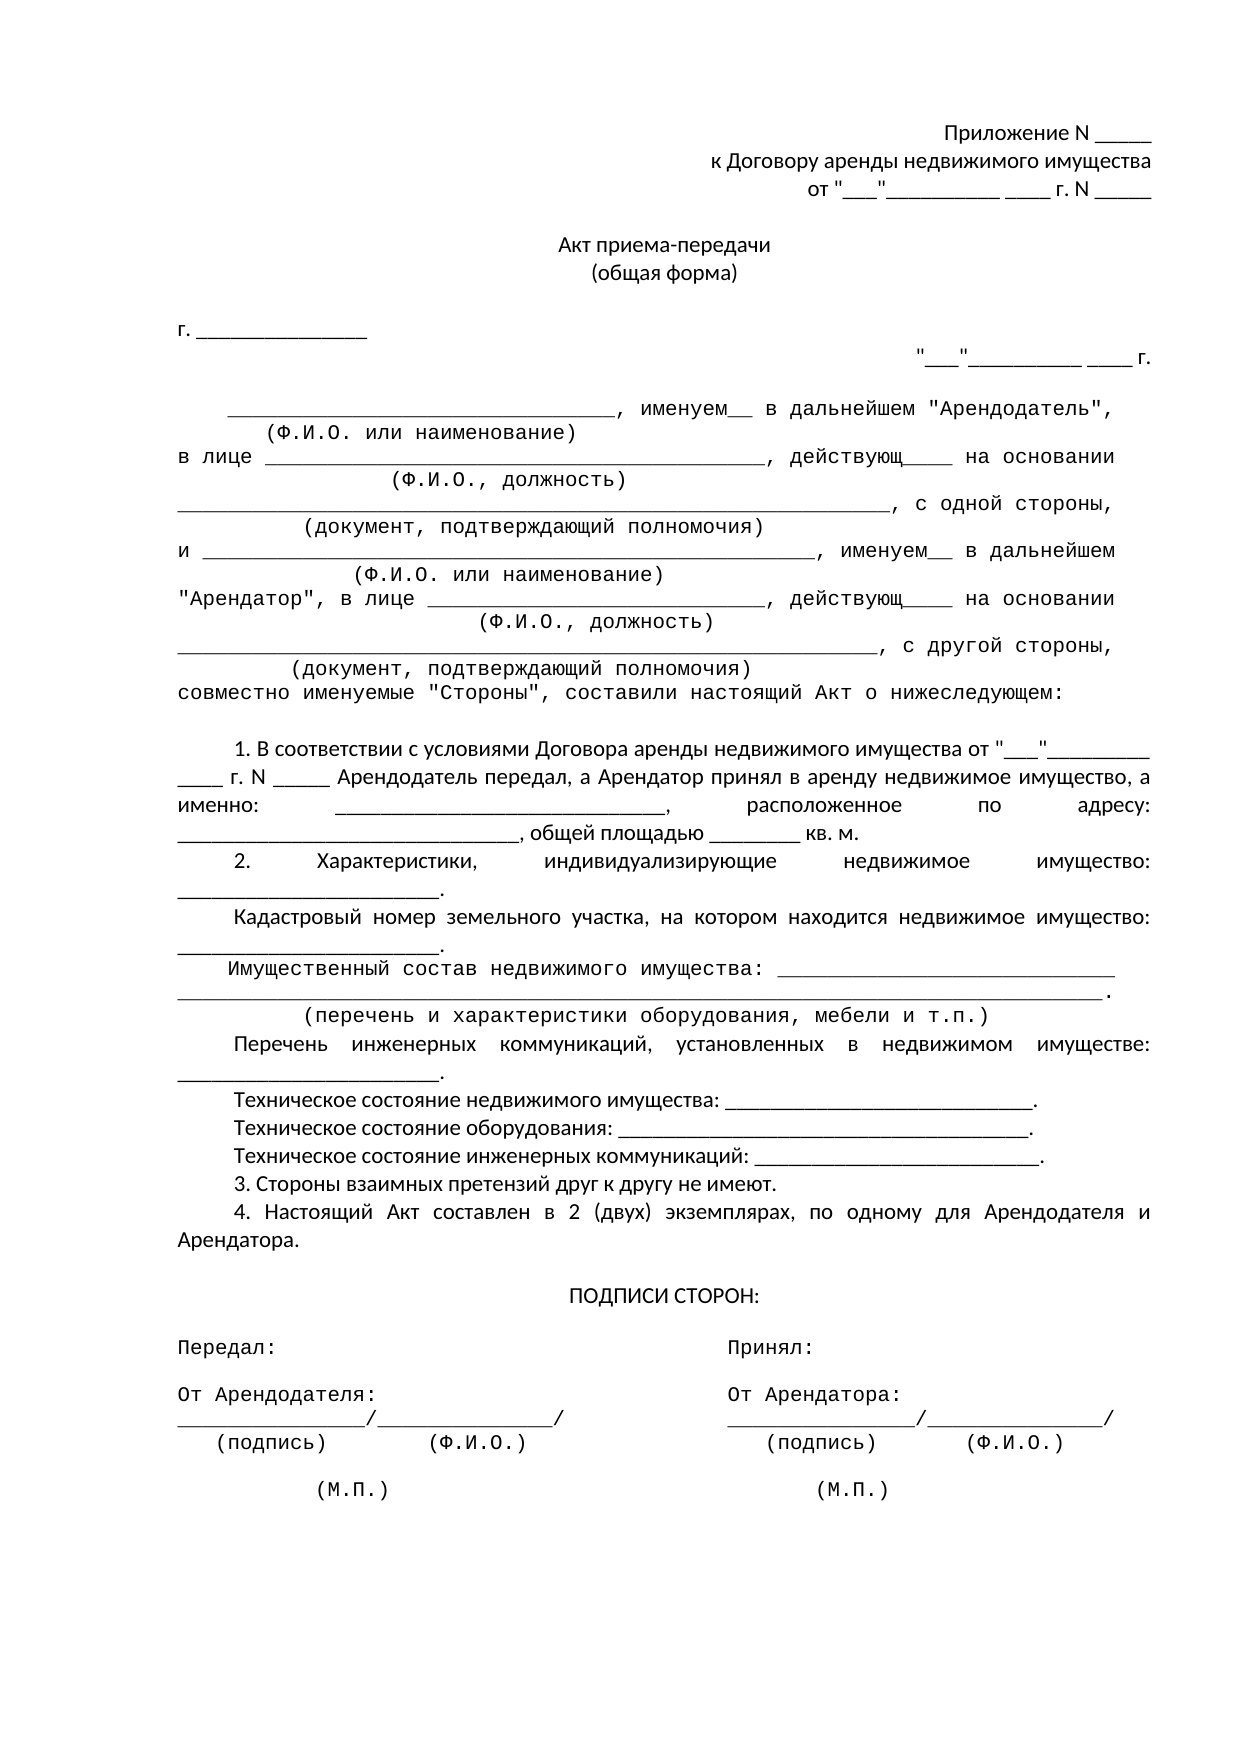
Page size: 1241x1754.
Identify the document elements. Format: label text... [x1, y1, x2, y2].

text Техническое состояние инженерных коммуникаций: _________________________. [177, 1141, 1152, 1169]
text Техническое состояние недвижимого имущества: ___________________________. [177, 1085, 1152, 1113]
text от "___"__________ ____ г. N _____ [177, 174, 1152, 202]
text к Договору аренды недвижимого имущества [177, 146, 1152, 174]
text "Арендатор", в лице ___________________________, действующ____ на основании [177, 587, 1152, 611]
text и _________________________________________________, именуем__ в дальнейшем [177, 540, 1152, 564]
text Техническое состояние оборудования: ____________________________________. [177, 1113, 1152, 1141]
text (Ф.И.О., должность) [177, 469, 1152, 493]
text _______________________________, именуем__ в дальнейшем "Арендодатель", [177, 398, 1152, 422]
text в лице ________________________________________, действующ____ на основании [177, 446, 1152, 469]
text "___"__________ ____ г. [177, 342, 1152, 370]
text Приложение N _____ [177, 118, 1152, 146]
text (Ф.И.О., должность) [177, 611, 1152, 635]
text ________________________________________________________, с другой стороны, [177, 635, 1152, 658]
text (перечень и характеристики оборудования, мебели и т.п.) [177, 1005, 1152, 1029]
text Перечень инженерных коммуникаций, установленных в недвижимом имуществе: _______________________. [177, 1029, 1152, 1085]
text 1. В соответствии с условиями Договора аренды недвижимого имущества от "___"_________ ____ г. N _____ Арендодатель передал, а Арендатор принял в аренду недвижимое имущество, а именно: _____________________________, расположенное по адресу: ______________________________, общей площадью ________ кв. м. [177, 734, 1152, 846]
text ПОДПИСИ СТОРОН: [177, 1281, 1152, 1309]
text (документ, подтверждающий полномочия) [177, 517, 1152, 540]
text __________________________________________________________________________. [177, 982, 1152, 1005]
text _________________________________________________________, с одной стороны, [177, 493, 1152, 517]
text Кадастровый номер земельного участка, на котором находится недвижимое имущество: _______________________. [177, 902, 1152, 958]
text Имущественный состав недвижимого имущества: ___________________________ [177, 958, 1152, 982]
text 4. Настоящий Акт составлен в 2 (двух) экземплярах, по одному для Арендодателя и Арендатора. [177, 1197, 1152, 1253]
text От Арендодателя: От Арендатора: [177, 1384, 1152, 1408]
text 3. Стороны взаимных претензий друг к другу не имеют. [177, 1169, 1152, 1197]
text _______________/______________/ _______________/______________/ [177, 1408, 1152, 1432]
text (общая форма) [177, 258, 1152, 286]
text (документ, подтверждающий полномочия) [177, 658, 1152, 682]
text Акт приема-передачи [177, 230, 1152, 258]
text (М.П.) (М.П.) [177, 1479, 1152, 1503]
text (Ф.И.О. или наименование) [177, 422, 1152, 446]
text (Ф.И.О. или наименование) [177, 564, 1152, 587]
text (подпись) (Ф.И.О.) (подпись) (Ф.И.О.) [177, 1432, 1152, 1455]
text 2. Характеристики, индивидуализирующие недвижимое имущество: _______________________. [177, 846, 1152, 902]
text Передал: Принял: [177, 1337, 1152, 1361]
text г. _______________ [177, 314, 1152, 342]
text совместно именуемые "Стороны", составили настоящий Акт о нижеследующем: [177, 682, 1152, 706]
